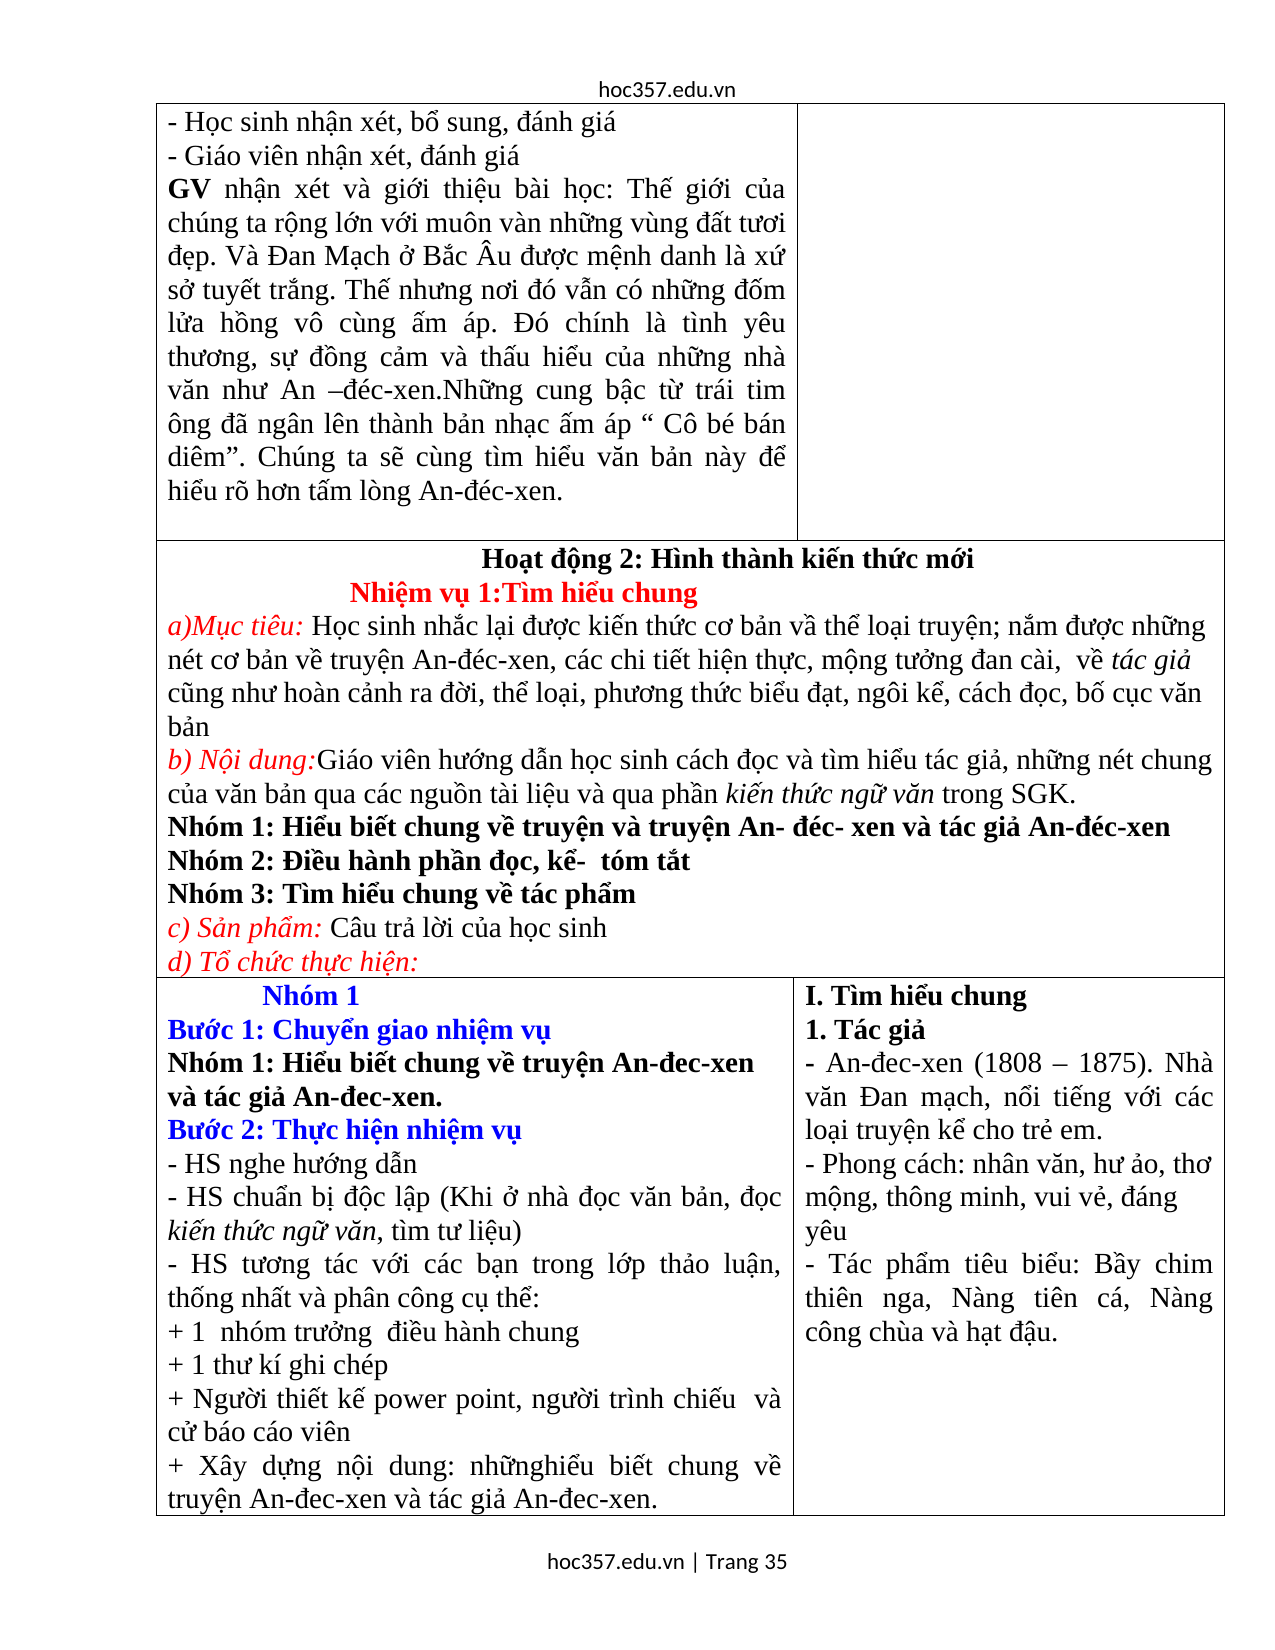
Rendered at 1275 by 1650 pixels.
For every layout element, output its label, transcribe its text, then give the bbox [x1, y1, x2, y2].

table_cell [798, 104, 1224, 540]
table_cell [157, 978, 793, 1515]
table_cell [794, 978, 1224, 1515]
table_cell Hoạt động 2: Hình thành kiến thức mới Nhiệm vụ 1:Tìm hiểu chung a)Mục tiêu: Học sinh nhắc lại được kiến thức cơ bản vầ thể loại truyện; nắm được những nét cơ bản về truyện An-đéc-xen, các chi tiết hiện thực, mộng tưởng đan cài, về tác giả cũng như hoàn cảnh ra đời, thể loại, phương thức biểu đạt, ngôi kể, cách đọc, bố cục văn bản b) Nội dung:Giáo viên hướng dẫn học sinh cách đọc và tìm hiểu tác giả, những nét chung của văn bản qua các nguồn tài liệu và qua phần kiến thức ngữ văn trong SGK. Nhóm 1: Hiểu biết chung về truyện và truyện An- đéc- xen và tác giả An-đéc-xen Nhóm 2: Điều hành phần đọc, kể- tóm tắt Nhóm 3: Tìm hiểu chung về tác phẩm c) Sản phẩm: Câu trả lời của học sinh d) Tổ chức thực hiện: [157, 541, 1224, 977]
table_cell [157, 104, 797, 540]
